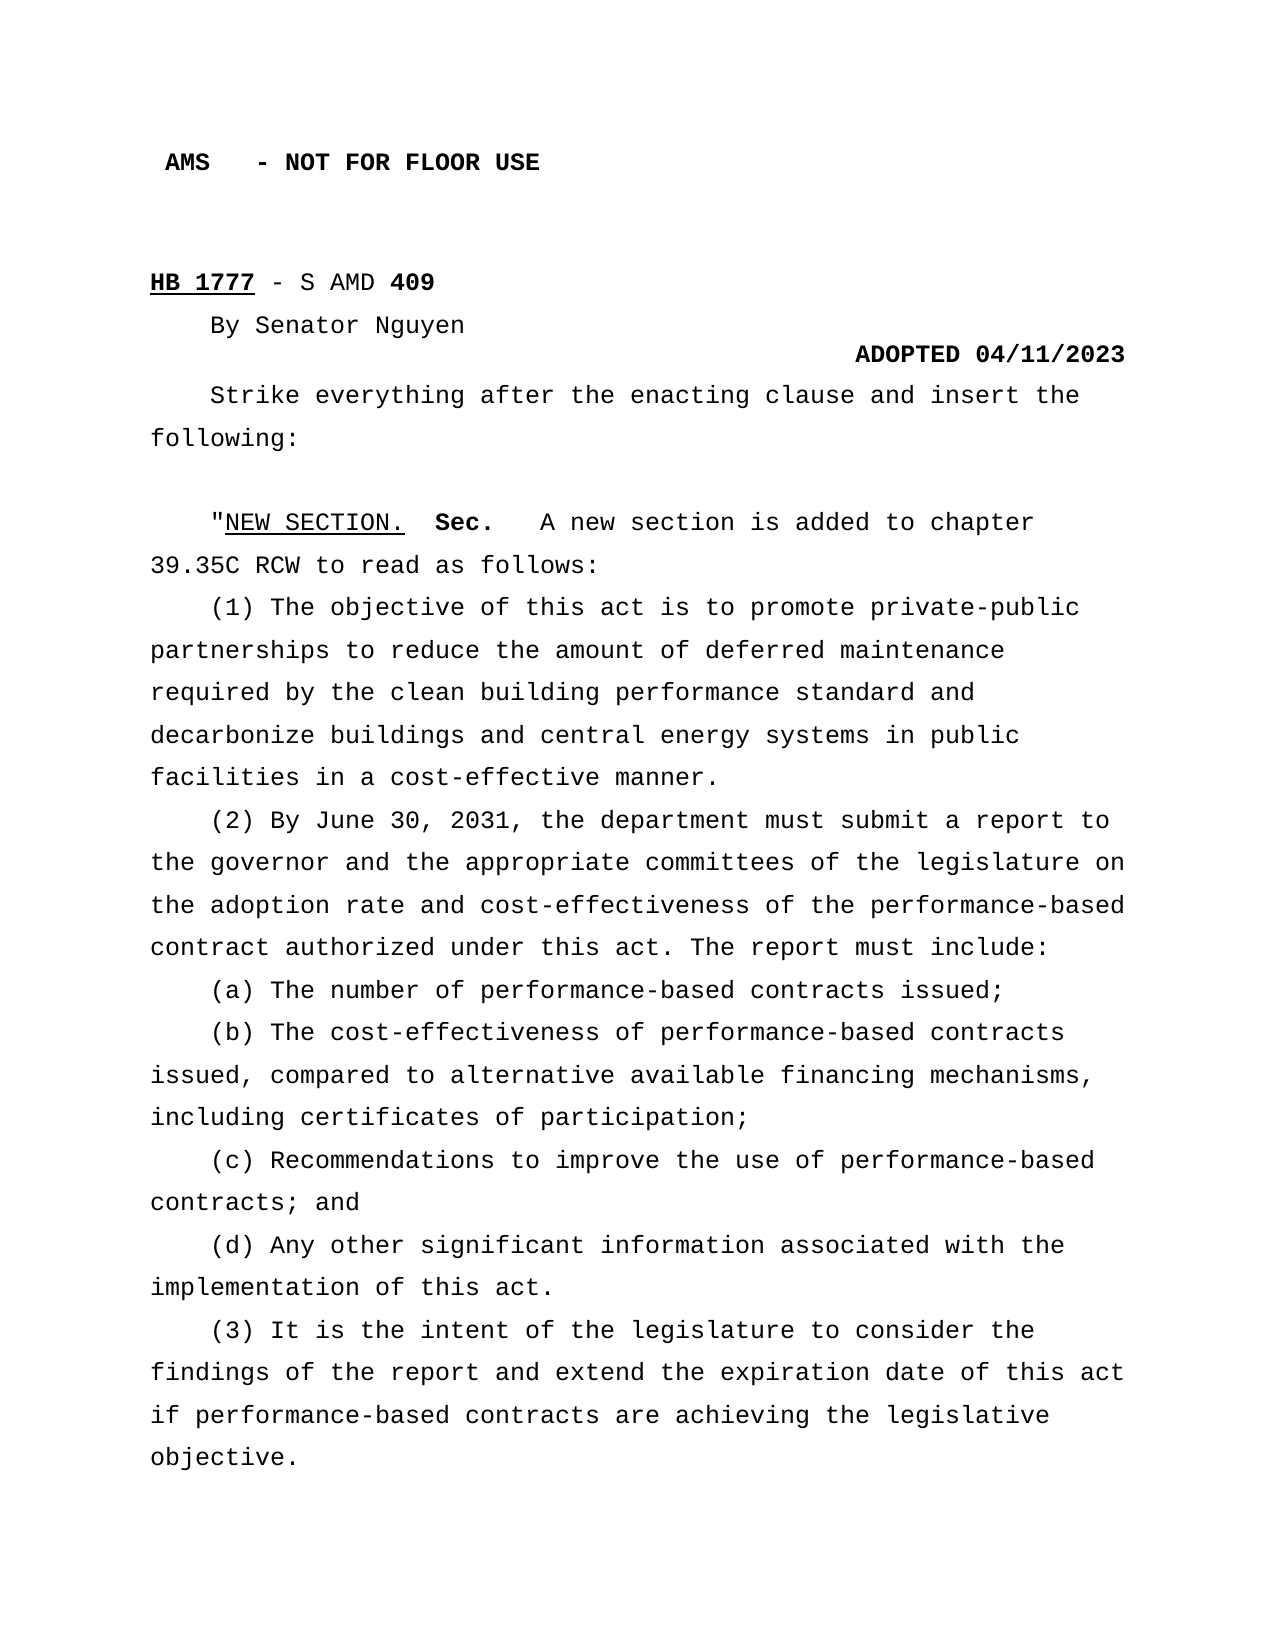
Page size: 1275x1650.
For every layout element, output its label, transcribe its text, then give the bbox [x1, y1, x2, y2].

text (c) Recommendations to improve the use of performance-based contracts; and [150, 1134, 1125, 1219]
text By Senator Nguyen [150, 299, 1125, 342]
text (d) Any other significant information associated with the implementation of this act. [150, 1219, 1125, 1304]
text (a) The number of performance-based contracts issued; [150, 964, 1125, 1007]
text (3) It is the intent of the legislature to consider the findings of the report and extend the expiration date of this act if performance-based contracts are achieving the legislative objective. [150, 1304, 1125, 1474]
text AMS - NOT FOR FLOOR USE [150, 150, 1125, 178]
text (b) The cost-effectiveness of performance-based contracts issued, compared to alternative available financing mechanisms, including certificates of participation; [150, 1007, 1125, 1134]
text "NEW SECTION. Sec. A new section is added to chapter 39.35C RCW to read as follows: [150, 497, 1125, 582]
text ADOPTED 04/11/2023 [150, 342, 1125, 370]
text (1) The objective of this act is to promote private-public partnerships to reduce the amount of deferred maintenance required by the clean building performance standard and decarbonize buildings and central energy systems in public facilities in a cost-effective manner. [150, 582, 1125, 794]
text Strike everything after the enacting clause and insert the following: [150, 370, 1125, 455]
text (2) By June 30, 2031, the department must submit a report to the governor and the appropriate committees of the legislature on the adoption rate and cost-effectiveness of the performance-based contract authorized under this act. The report must include: [150, 794, 1125, 964]
text HB 1777 - S AMD 409 [150, 257, 1125, 299]
